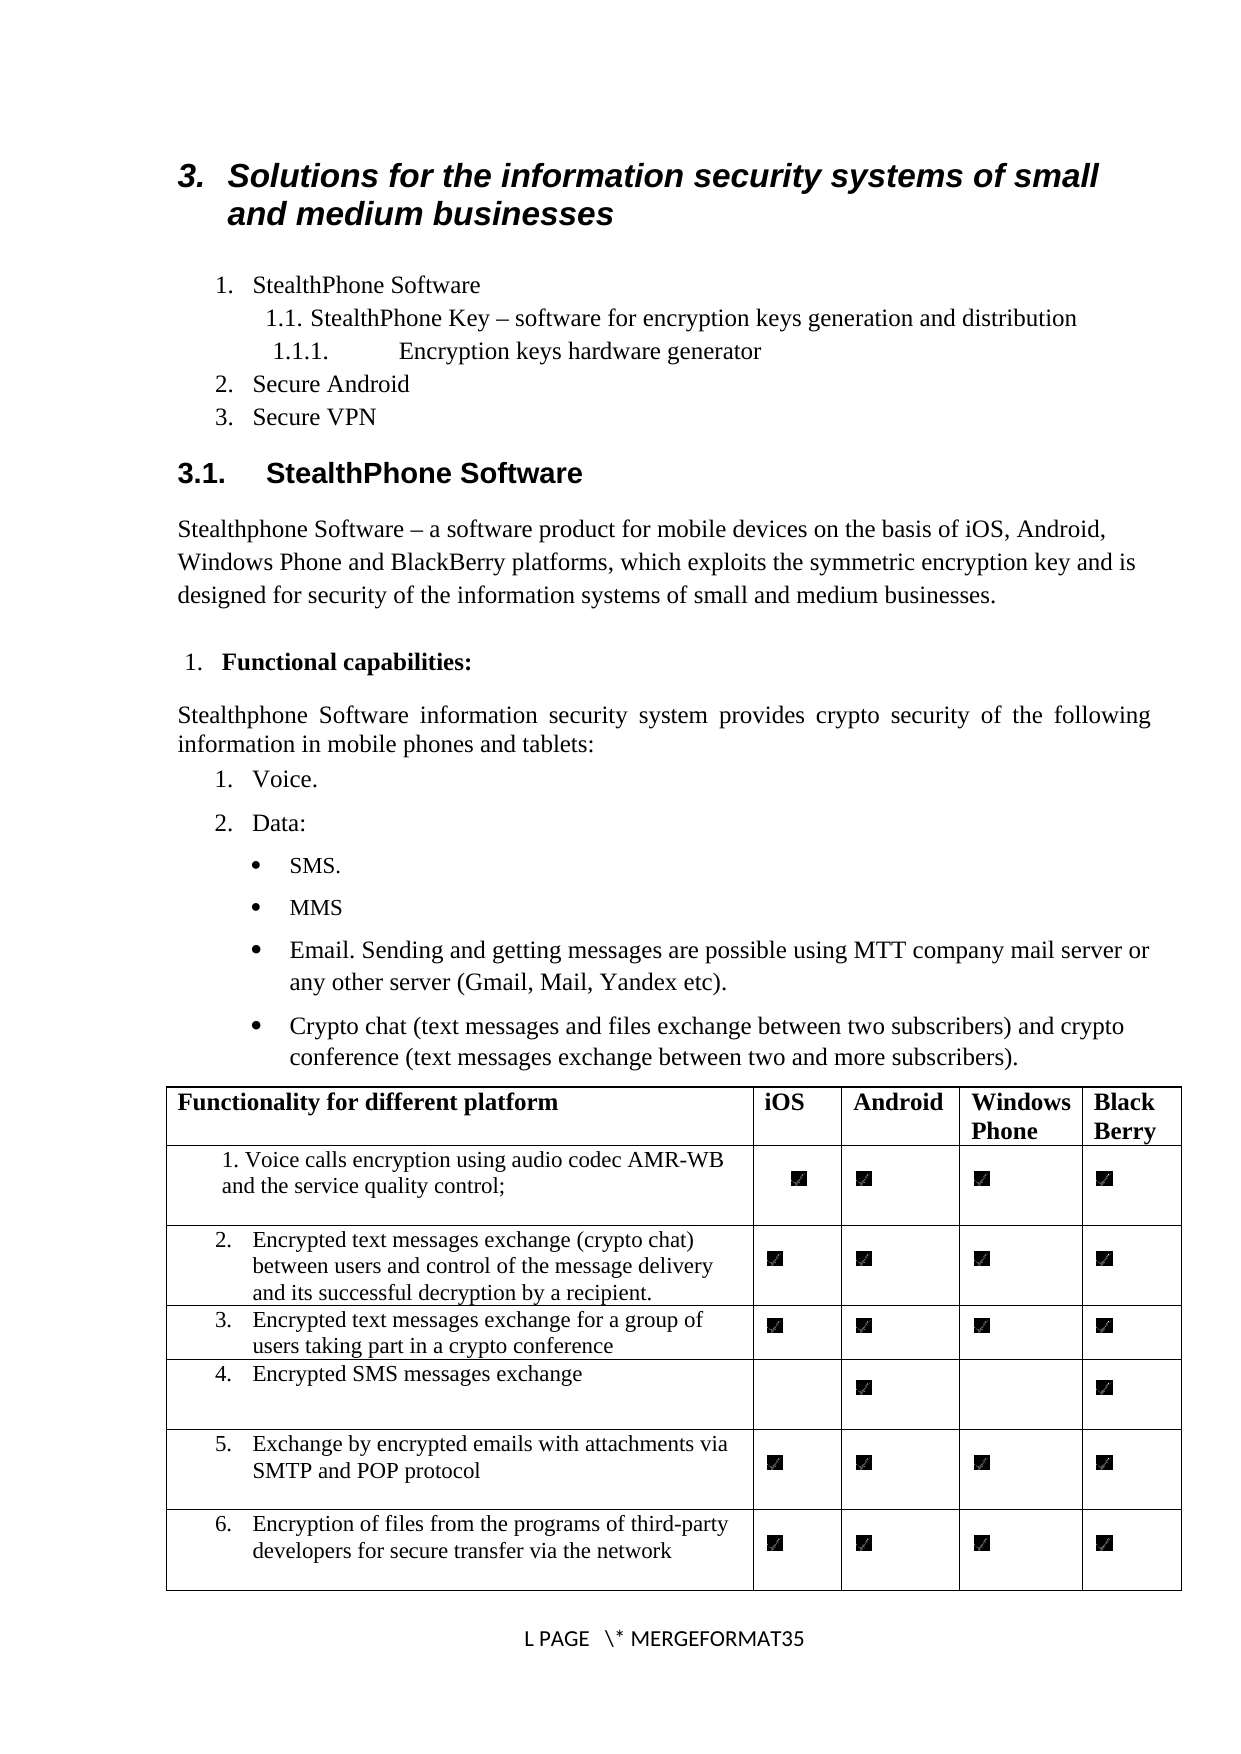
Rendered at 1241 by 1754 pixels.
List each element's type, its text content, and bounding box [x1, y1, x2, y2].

table_cell [1083, 1226, 1181, 1305]
picture [856, 1171, 872, 1186]
picture [791, 1171, 807, 1186]
list SMS. [252, 852, 1152, 879]
list MMS [252, 894, 1152, 920]
picture [767, 1318, 783, 1333]
table_cell [842, 1360, 959, 1429]
table_cell [1083, 1360, 1181, 1429]
table_cell [960, 1146, 1082, 1225]
table_cell [754, 1226, 841, 1305]
table_cell [754, 1146, 841, 1225]
picture [974, 1535, 990, 1551]
table_cell [842, 1226, 959, 1305]
picture [856, 1455, 872, 1470]
list Email. Sending and getting messages are possible using MTT company mail server or any other server (Gmail, Mail, Yandex etc). [252, 935, 1152, 996]
table_cell 1. Voice calls encryption using audio codec AMR-WB and the service quality control; [167, 1146, 753, 1225]
picture [767, 1535, 783, 1551]
picture [856, 1380, 872, 1395]
table_cell [754, 1360, 841, 1429]
list Data: [214, 808, 1152, 837]
list Voice. [214, 764, 1152, 793]
table_cell Exchange by encrypted emails with attachments via SMTP and POP protocol [167, 1430, 753, 1509]
list StealthPhone Software [215, 270, 1152, 299]
picture [1096, 1171, 1113, 1186]
list Crypto chat (text messages and files exchange between two subscribers) and crypto conference (text messages exchange between two and more subscribers). [252, 1011, 1152, 1071]
table_cell [754, 1306, 841, 1359]
list StealthPhone Key – software for encryption keys generation and distribution [265, 303, 1152, 332]
table_cell [1083, 1430, 1181, 1509]
table_cell [960, 1510, 1082, 1589]
table_header BlackBerry [1083, 1088, 1181, 1145]
picture [767, 1251, 783, 1266]
table_cell [960, 1226, 1082, 1305]
picture [856, 1318, 872, 1333]
table_cell [960, 1430, 1082, 1509]
table_cell [1083, 1510, 1181, 1589]
table_cell [842, 1510, 959, 1589]
picture [1096, 1251, 1113, 1266]
picture [974, 1455, 990, 1470]
table_cell Encrypted SMS messages exchange [167, 1360, 753, 1429]
table_cell [1083, 1306, 1181, 1359]
table_header Android [842, 1088, 959, 1145]
table_cell Encrypted text messages exchange (crypto chat) between users and control of the message delivery and its successful decryption by a recipient. [167, 1226, 753, 1305]
picture [1096, 1380, 1113, 1395]
table_header Windows Phone [960, 1088, 1082, 1145]
list Functional capabilities: [184, 647, 1152, 675]
table_cell [842, 1306, 959, 1359]
picture [1096, 1318, 1113, 1333]
picture [974, 1318, 990, 1333]
table_cell Encrypted text messages exchange for a group of users taking part in a crypto conference [167, 1306, 753, 1359]
table_cell [754, 1510, 841, 1589]
list Encryption keys hardware generator [252, 336, 1152, 365]
subtitle StealthPhone Software [177, 456, 1152, 489]
picture [974, 1171, 990, 1186]
table_cell [960, 1306, 1082, 1359]
table_header iOS [754, 1088, 841, 1145]
table_header Functionality for different platform [167, 1088, 753, 1145]
subtitle Solutions for the information security systems of small and medium businesses [177, 156, 1152, 232]
picture [856, 1251, 872, 1266]
table_cell [754, 1430, 841, 1509]
table_cell Encryption of files from the programs of third-party developers for secure transfer via the network [167, 1510, 753, 1589]
picture [974, 1251, 990, 1266]
list Secure Android [215, 369, 1152, 398]
list Secure VPN [215, 402, 1152, 431]
picture [1096, 1535, 1113, 1551]
picture [856, 1535, 872, 1551]
picture [1096, 1455, 1113, 1470]
text Stealthphone Software information security system provides crypto security of the following information in mobile phones and tablets: [177, 700, 1152, 758]
table_cell [842, 1146, 959, 1225]
picture [767, 1455, 783, 1470]
table_cell [960, 1360, 1082, 1429]
table_cell [842, 1430, 959, 1509]
table_cell [1083, 1146, 1181, 1225]
list Stealthphone Software – a software product for mobile devices on the basis of iOS, Android, Windows Phone and BlackBerry platforms, which exploits the symmetric encryption key and is designed for security of the information systems of small and medium businesses. [177, 514, 1152, 609]
